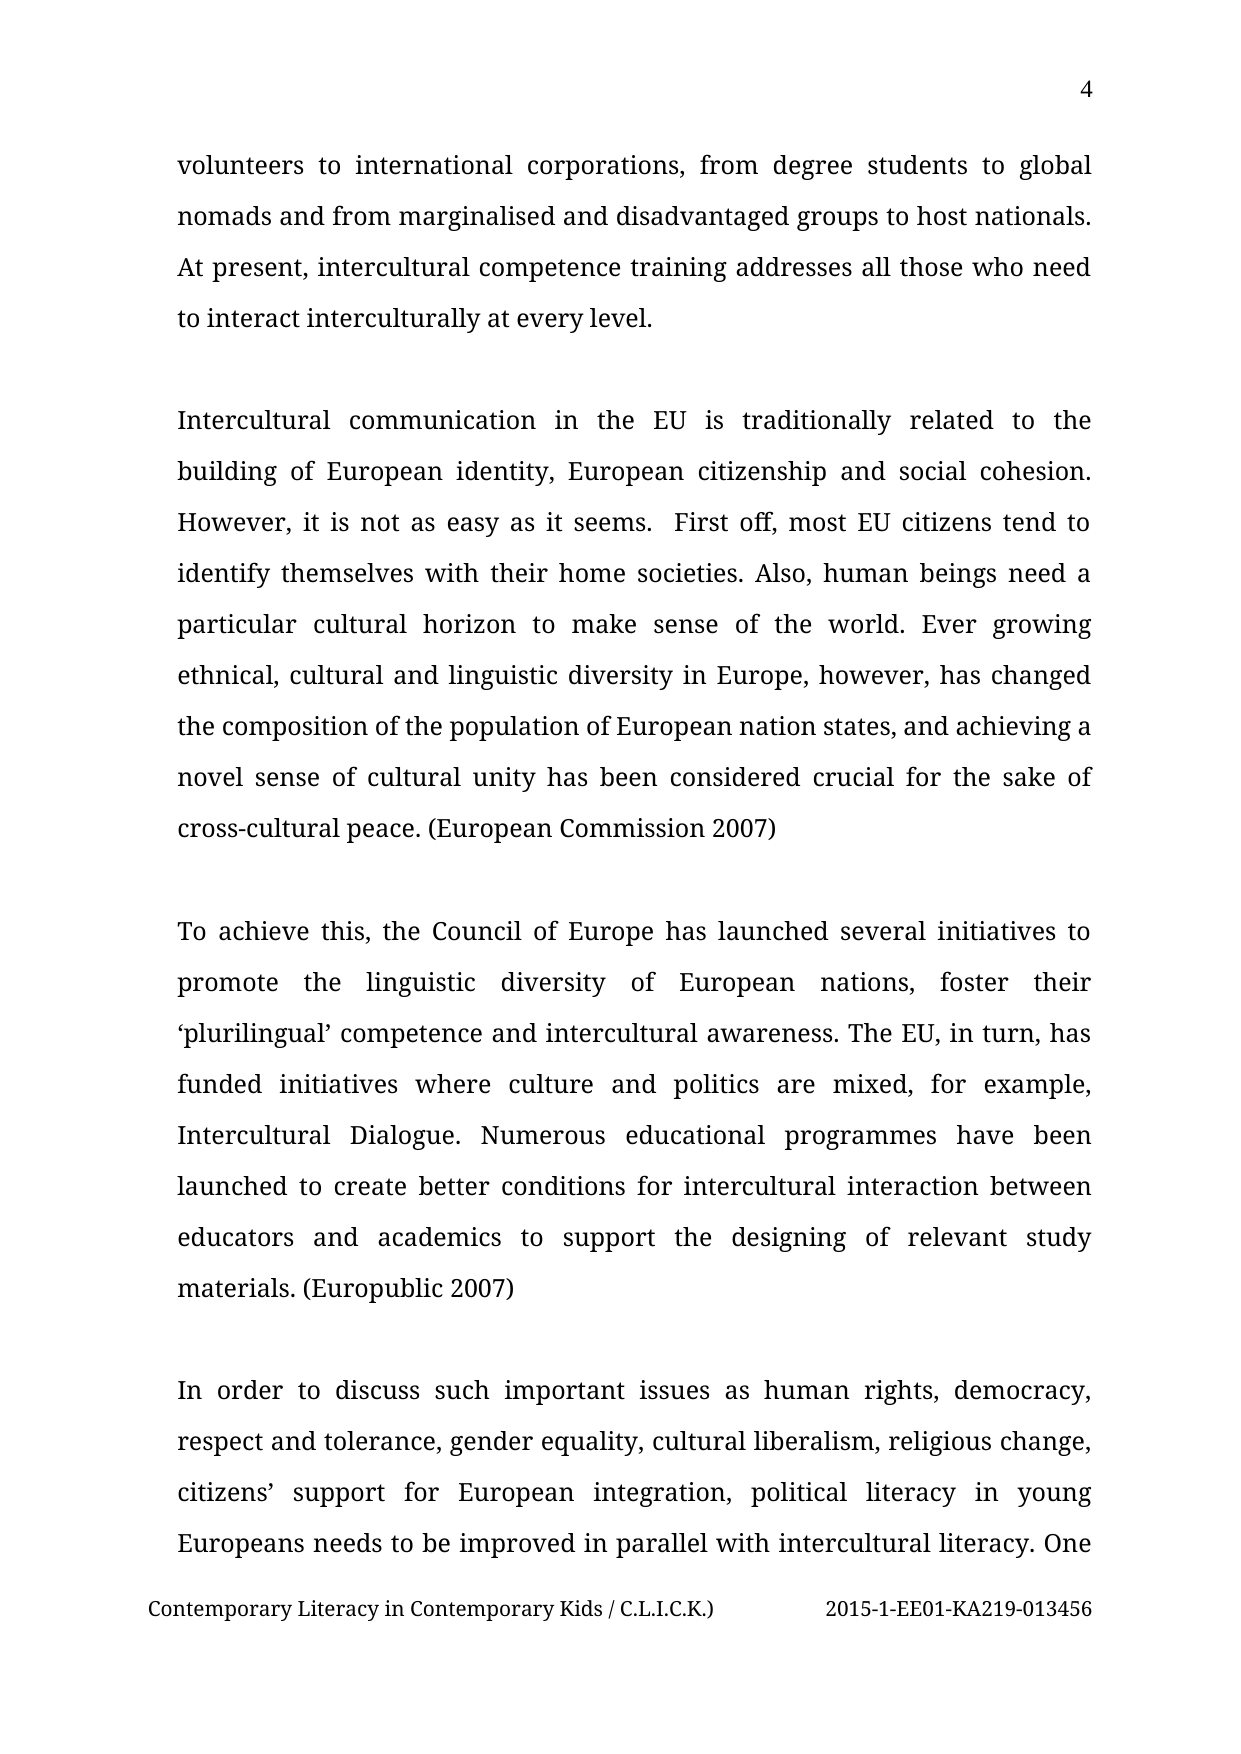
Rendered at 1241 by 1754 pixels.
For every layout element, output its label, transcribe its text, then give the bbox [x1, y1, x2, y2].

text Intercultural communication in the EU is traditionally related to the building of European identity, European citizenship and social cohesion. However, it is not as easy as it seems. First off, most EU citizens tend to identify themselves with their home societies. Also, human beings need a particular cultural horizon to make sense of the world. Ever growing ethnical, cultural and linguistic diversity in Europe, however, has changed the composition of the population of European nation states, and achieving a novel sense of cultural unity has been considered crucial for the sake of cross-cultural peace. (European Commission 2007) [177, 403, 1093, 845]
text To achieve this, the Council of Europe has launched several initiatives to promote the linguistic diversity of European nations, foster their ‘plurilingual’ competence and intercultural awareness. The EU, in turn, has funded initiatives where culture and politics are mixed, for example, Intercultural Dialogue. Numerous educational programmes have been launched to create better conditions for intercultural interaction between educators and academics to support the designing of relevant study materials. (Europublic 2007) [177, 913, 1093, 1304]
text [177, 148, 1093, 335]
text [177, 1373, 1093, 1560]
